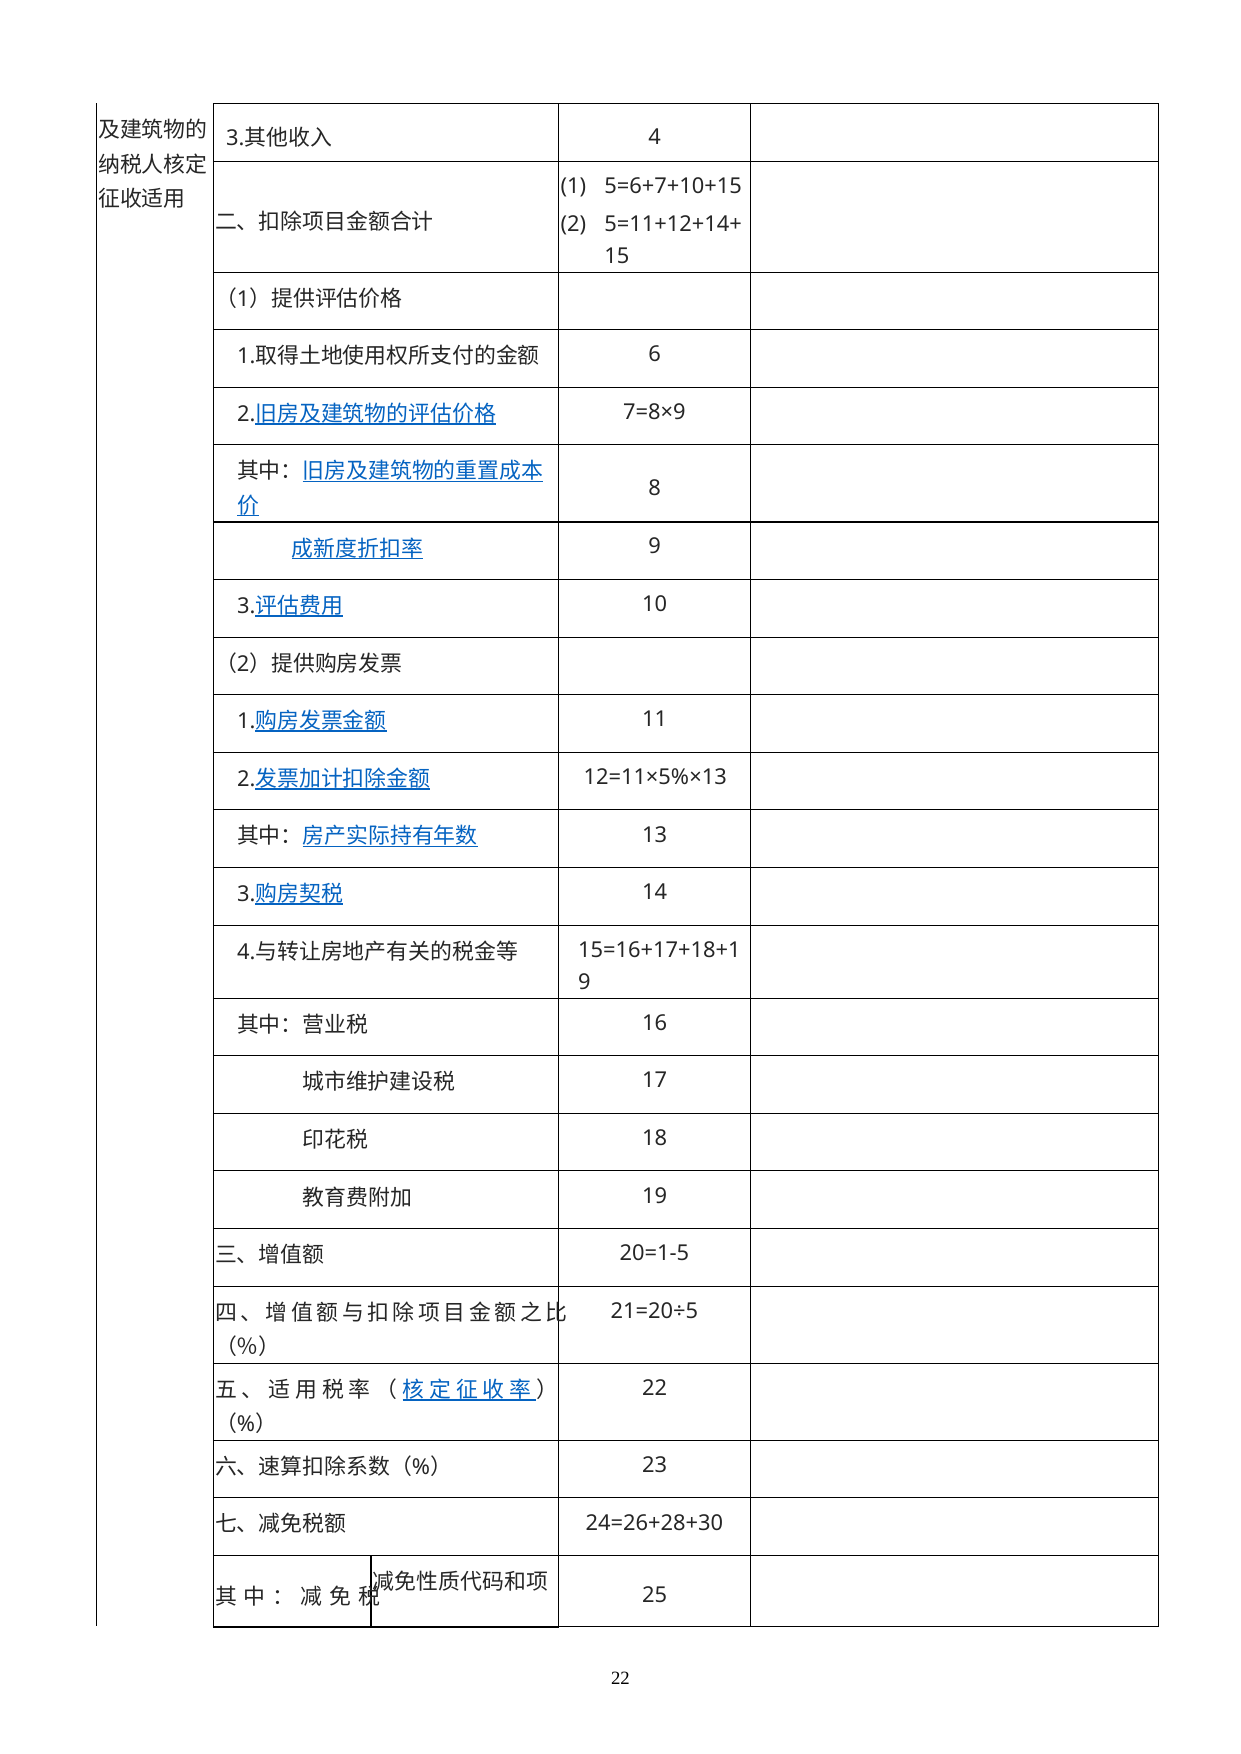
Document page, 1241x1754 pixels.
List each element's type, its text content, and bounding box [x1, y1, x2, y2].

table_cell 11 [559, 695, 750, 752]
table_cell 21=20÷5 [559, 1287, 750, 1363]
table_cell 4 [559, 104, 750, 161]
table_cell 3.购房契税 [214, 868, 558, 924]
table_cell 六、速算扣除系数（%） [214, 1441, 558, 1497]
table_cell 16 [559, 999, 750, 1055]
table_cell （2）提供购房发票 [214, 638, 558, 694]
table_cell 二、扣除项目金额合计 [214, 162, 558, 272]
table_cell 印花税 [214, 1114, 558, 1170]
table_cell 城市维护建设税 [214, 1056, 558, 1113]
table_cell 七、减免税额 [214, 1498, 558, 1555]
table_cell 18 [559, 1114, 750, 1170]
table_cell 其中：房产实际持有年数 [214, 810, 558, 867]
table_cell 6 [559, 330, 750, 387]
table_cell [751, 445, 1158, 521]
table_cell 25 [559, 1556, 750, 1626]
table_cell [559, 273, 750, 329]
table_cell 三、增值额 [214, 1229, 558, 1286]
table_cell 17 [559, 1056, 750, 1113]
table_cell 教育费附加 [214, 1171, 558, 1228]
table_cell 24=26+28+30 [559, 1498, 750, 1555]
table_cell 减免性质代码和项目名称（1） [372, 1556, 558, 1626]
table_cell 其中：减免税（1） [214, 1556, 370, 1626]
table_cell [751, 273, 1158, 329]
table_cell [751, 1441, 1158, 1497]
table_cell 其中：旧房及建筑物的重置成本价 [214, 445, 558, 521]
table_cell [751, 162, 1158, 272]
table_cell 5=6+7+10+15 5=11+12+14+15 [559, 162, 750, 272]
table_cell 23 [559, 1441, 750, 1497]
table_cell [751, 523, 1158, 579]
table_cell 20=1-5 [559, 1229, 750, 1286]
table_cell [751, 1114, 1158, 1170]
table_cell [559, 638, 750, 694]
table_cell 1.购房发票金额 [214, 695, 558, 752]
table_cell 22 [559, 1364, 750, 1440]
table_cell [751, 999, 1158, 1055]
table_cell 15=16+17+18+19 [559, 926, 750, 998]
table_cell 2.旧房及建筑物的评估价格 [214, 388, 558, 444]
table_cell [751, 330, 1158, 387]
table_cell [751, 753, 1158, 809]
table_cell [751, 1556, 1158, 1626]
table_cell 1.取得土地使用权所支付的金额 [214, 330, 558, 387]
table_cell 9 [559, 523, 750, 579]
table_cell （1）提供评估价格 [214, 273, 558, 329]
table_cell [751, 1498, 1158, 1555]
table_cell 10 [559, 580, 750, 637]
table_cell [751, 926, 1158, 998]
table_cell [751, 695, 1158, 752]
table_cell [751, 1287, 1158, 1363]
table_cell 五、适用税率（核定征收率）（%） [214, 1364, 558, 1440]
table_cell [751, 104, 1158, 161]
table_cell 13 [559, 810, 750, 867]
table_cell [751, 1056, 1158, 1113]
table_cell [751, 810, 1158, 867]
table_cell [751, 1229, 1158, 1286]
table_cell [751, 1171, 1158, 1228]
table_cell 四、增值额与扣除项目金额之比（％） [214, 1287, 558, 1363]
table_cell 14 [559, 868, 750, 924]
table_cell [751, 638, 1158, 694]
table_cell 2.发票加计扣除金额 [214, 753, 558, 809]
table_cell 成新度折扣率 [214, 523, 558, 579]
table_cell 8 [559, 445, 750, 521]
table_cell 19 [559, 1171, 750, 1228]
table_cell 3.评估费用 [214, 580, 558, 637]
table_cell 其中：营业税 [214, 999, 558, 1055]
table_cell [751, 580, 1158, 637]
table_cell 12=11×5%×13 [559, 753, 750, 809]
table_cell 3.其他收入 [214, 104, 558, 161]
table_cell [751, 388, 1158, 444]
table_cell 7=8×9 [559, 388, 750, 444]
table_cell [751, 1364, 1158, 1440]
table_cell 4.与转让房地产有关的税金等 [214, 926, 558, 998]
table_cell [751, 868, 1158, 924]
